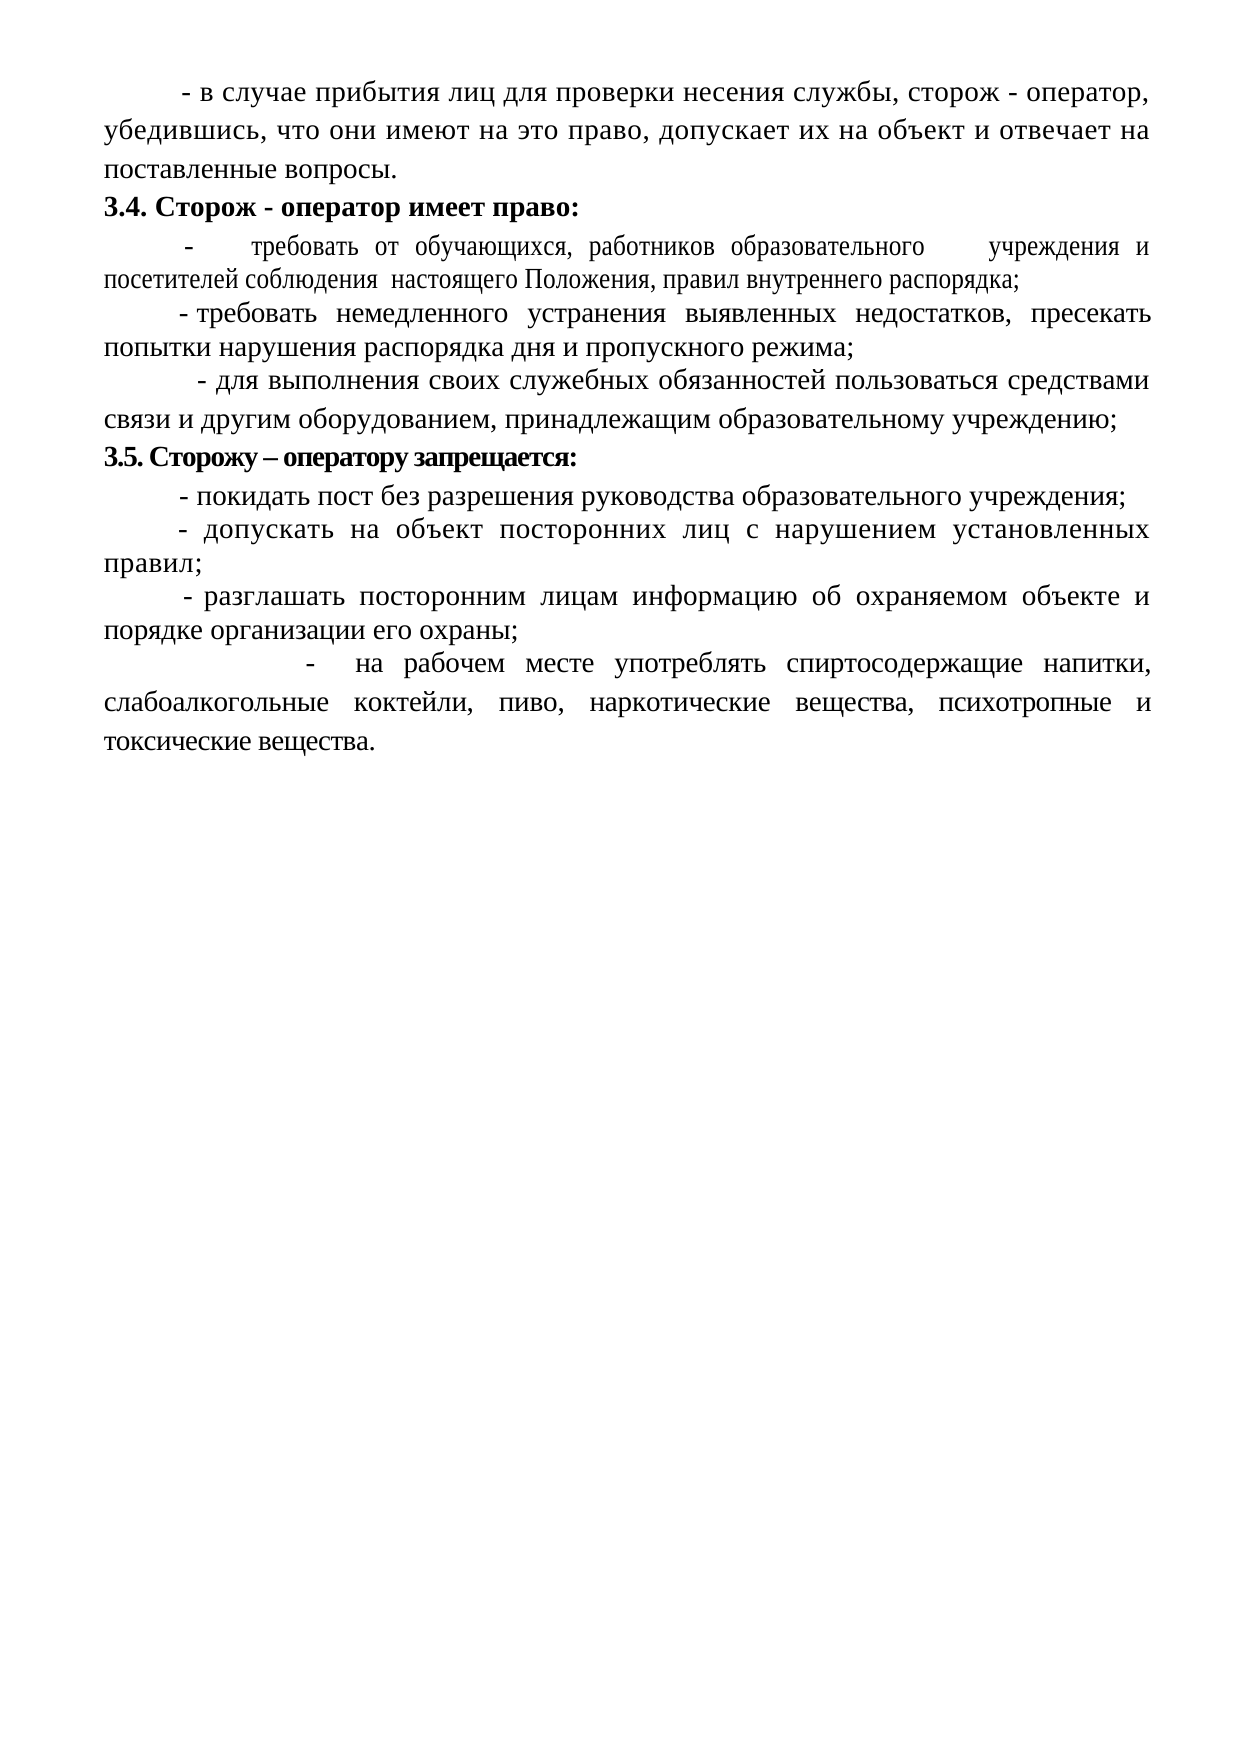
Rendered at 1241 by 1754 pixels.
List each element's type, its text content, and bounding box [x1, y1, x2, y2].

list разглашать посторонним лицам информацию об охраняемом объекте и порядке организации его охраны; [103, 578, 1152, 646]
text - в случае прибытия лиц для проверки несения службы, сторож - оператор, убедившись, что они имеют на это право, допускает их на объект и отвечает на поставленные вопросы. [103, 74, 1152, 184]
list допускать на объект посторонних лиц с нарушением установленных правил; [103, 511, 1152, 578]
list покидать пост без разрешения руководства образовательного учреждения; [103, 478, 1152, 511]
list требовать немедленного устранения выявленных недостатков, пресекать попытки нарушения распорядка дня и пропускного режима; [103, 295, 1152, 362]
text - для выполнения своих служебных обязанностей пользоваться средствами связи и другим оборудованием, принадлежащим образовательному учреждению; [103, 362, 1152, 434]
text 3.5. Сторожу – оператору запрещается: [103, 439, 1152, 473]
text 3.4. Сторож - оператор имеет право: [103, 189, 1152, 223]
list требовать от обучающихся, работников образовательного учреждения и посетителей соблюдения настоящего Положения, правил внутреннего распорядка; [103, 228, 1152, 295]
text - на рабочем месте употреблять спиртосодержащие напитки, слабоалкогольные коктейли, пиво, наркотические вещества, психотропные и токсические вещества. [103, 646, 1152, 756]
